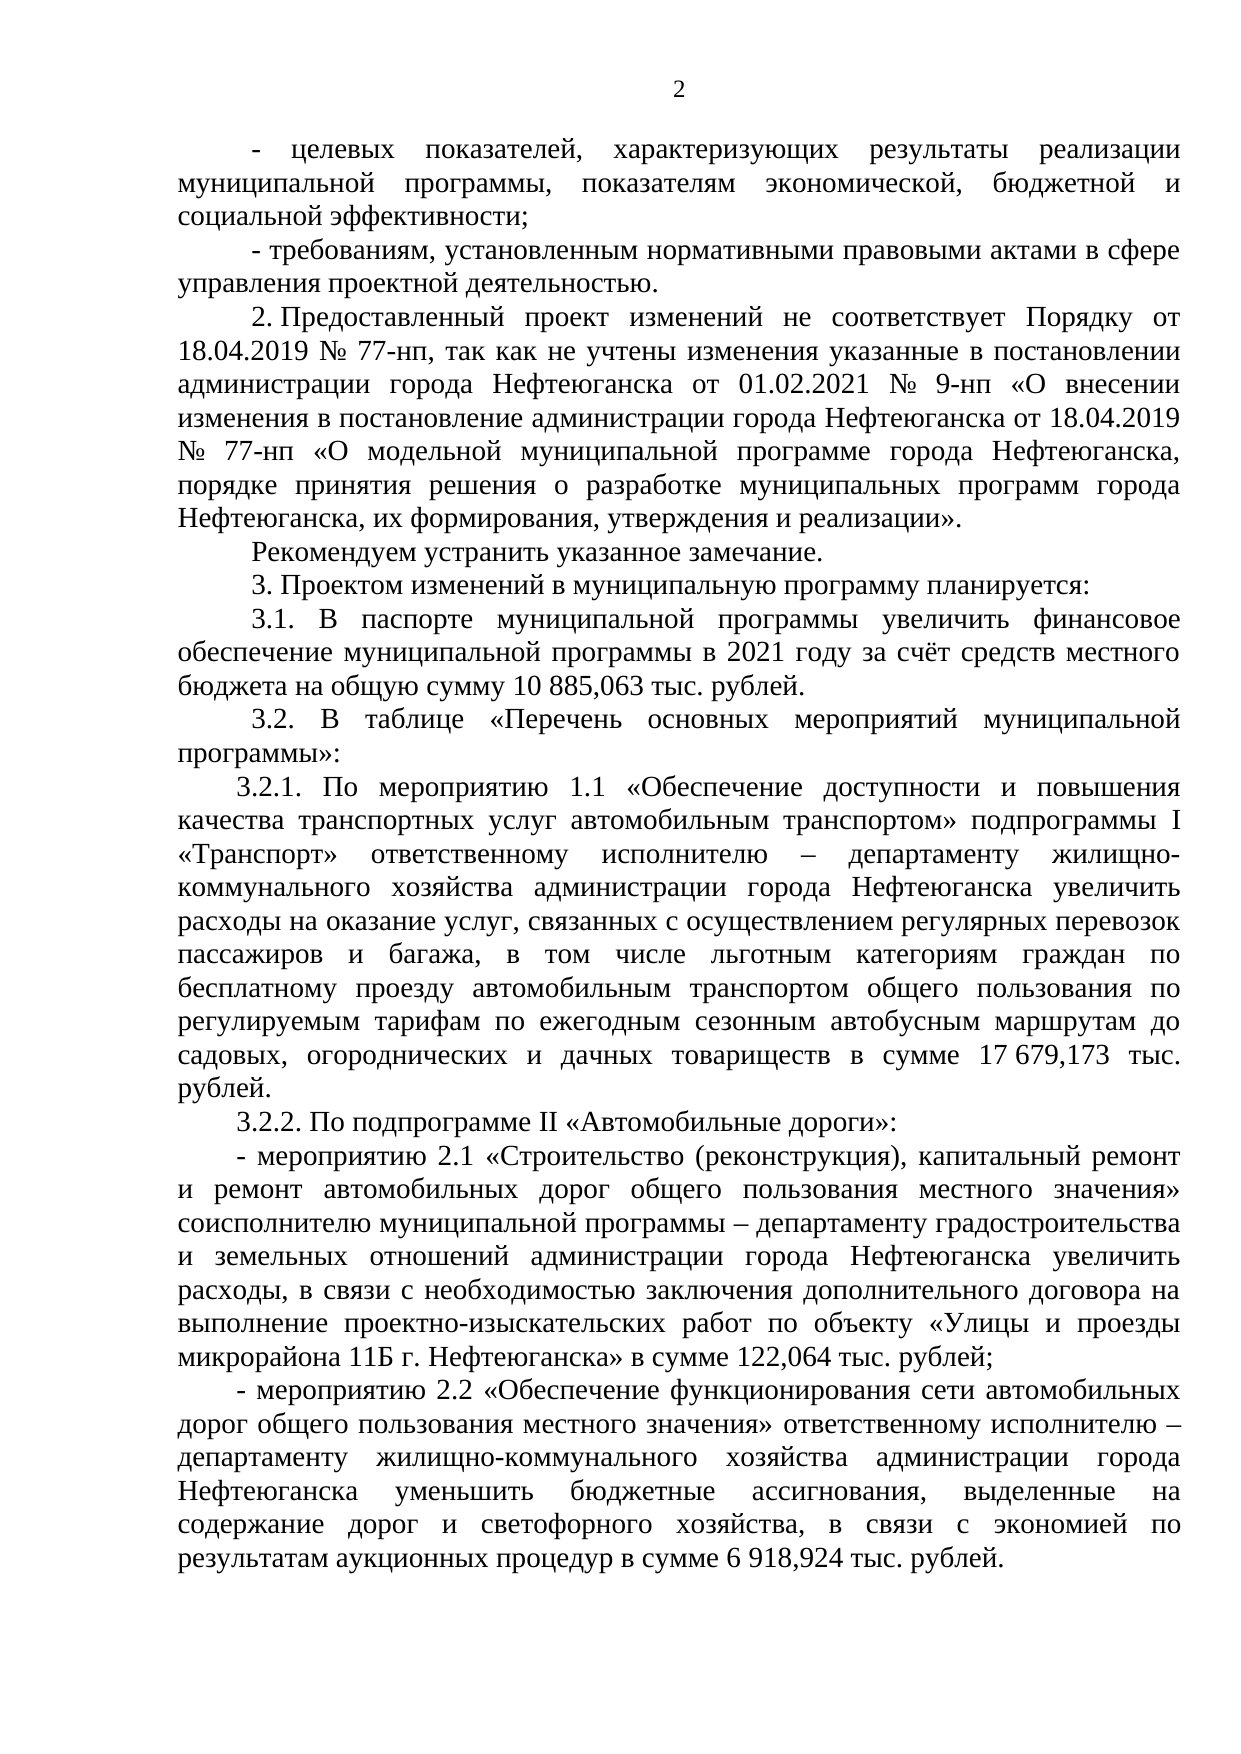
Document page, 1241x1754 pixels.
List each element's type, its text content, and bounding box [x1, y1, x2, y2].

text - требованиям, установленным нормативными правовыми актами в сфере управления проектной деятельностью. [177, 232, 1181, 299]
text - мероприятию 2.1 «Строительство (реконструкция), капитальный ремонт и ремонт автомобильных дорог общего пользования местного значения» соисполнителю муниципальной программы – департаменту градостроительства и земельных отношений администрации города Нефтеюганска увеличить расходы, в связи с необходимостью заключения дополнительного договора на выполнение проектно-изыскательских работ по объекту «Улицы и проезды микрорайона 11Б г. Нефтеюганска» в сумме 122,064 тыс. рублей; [177, 1138, 1181, 1372]
text 3.2.1. По мероприятию 1.1 «Обеспечение доступности и повышения качества транспортных услуг автомобильным транспортом» подпрограммы I «Транспорт» ответственному исполнителю – департаменту жилищно-коммунального хозяйства администрации города Нефтеюганска увеличить расходы на оказание услуг, связанных с осуществлением регулярных перевозок пассажиров и багажа, в том числе льготным категориям граждан по бесплатному проезду автомобильным транспортом общего пользования по регулируемым тарифам по ежегодным сезонным автобусным маршрутам до садовых, огороднических и дачных товариществ в сумме 17 679,173 тыс. рублей. [177, 769, 1181, 1104]
text Рекомендуем устранить указанное замечание. [251, 534, 1181, 567]
list Предоставленный проект изменений не соответствует Порядку от 18.04.2019 № 77-нп, так как не учтены изменения указанные в постановлении администрации города Нефтеюганска от 01.02.2021 № 9-нп «О внесении изменения в постановление администрации города Нефтеюганска от 18.04.2019 № 77-нп «О модельной муниципальной программе города Нефтеюганска, порядке принятия решения о разработке муниципальных программ города Нефтеюганска, их формирования, утверждения и реализации». [177, 299, 1181, 534]
text - мероприятию 2.2 «Обеспечение функционирования сети автомобильных дорог общего пользования местного значения» ответственному исполнителю – департаменту жилищно-коммунального хозяйства администрации города Нефтеюганска уменьшить бюджетные ассигнования, выделенные на содержание дорог и светофорного хозяйства, в связи с экономией по результатам аукционных процедур в сумме 6 918,924 тыс. рублей. [177, 1372, 1181, 1574]
text 3.1. В паспорте муниципальной программы увеличить финансовое обеспечение муниципальной программы в 2021 году за счёт средств местного бюджета на общую сумму 10 885,063 тыс. рублей. [177, 601, 1181, 702]
text 3. Проектом изменений в муниципальную программу планируется: [177, 567, 1181, 601]
text 3.2.2. По подпрограмме II «Автомобильные дороги»: [177, 1104, 1181, 1138]
text 3.2. В таблице «Перечень основных мероприятий муниципальной программы»: [177, 702, 1181, 769]
text - целевых показателей, характеризующих результаты реализации муниципальной программы, показателям экономической, бюджетной и социальной эффективности; [177, 131, 1181, 232]
